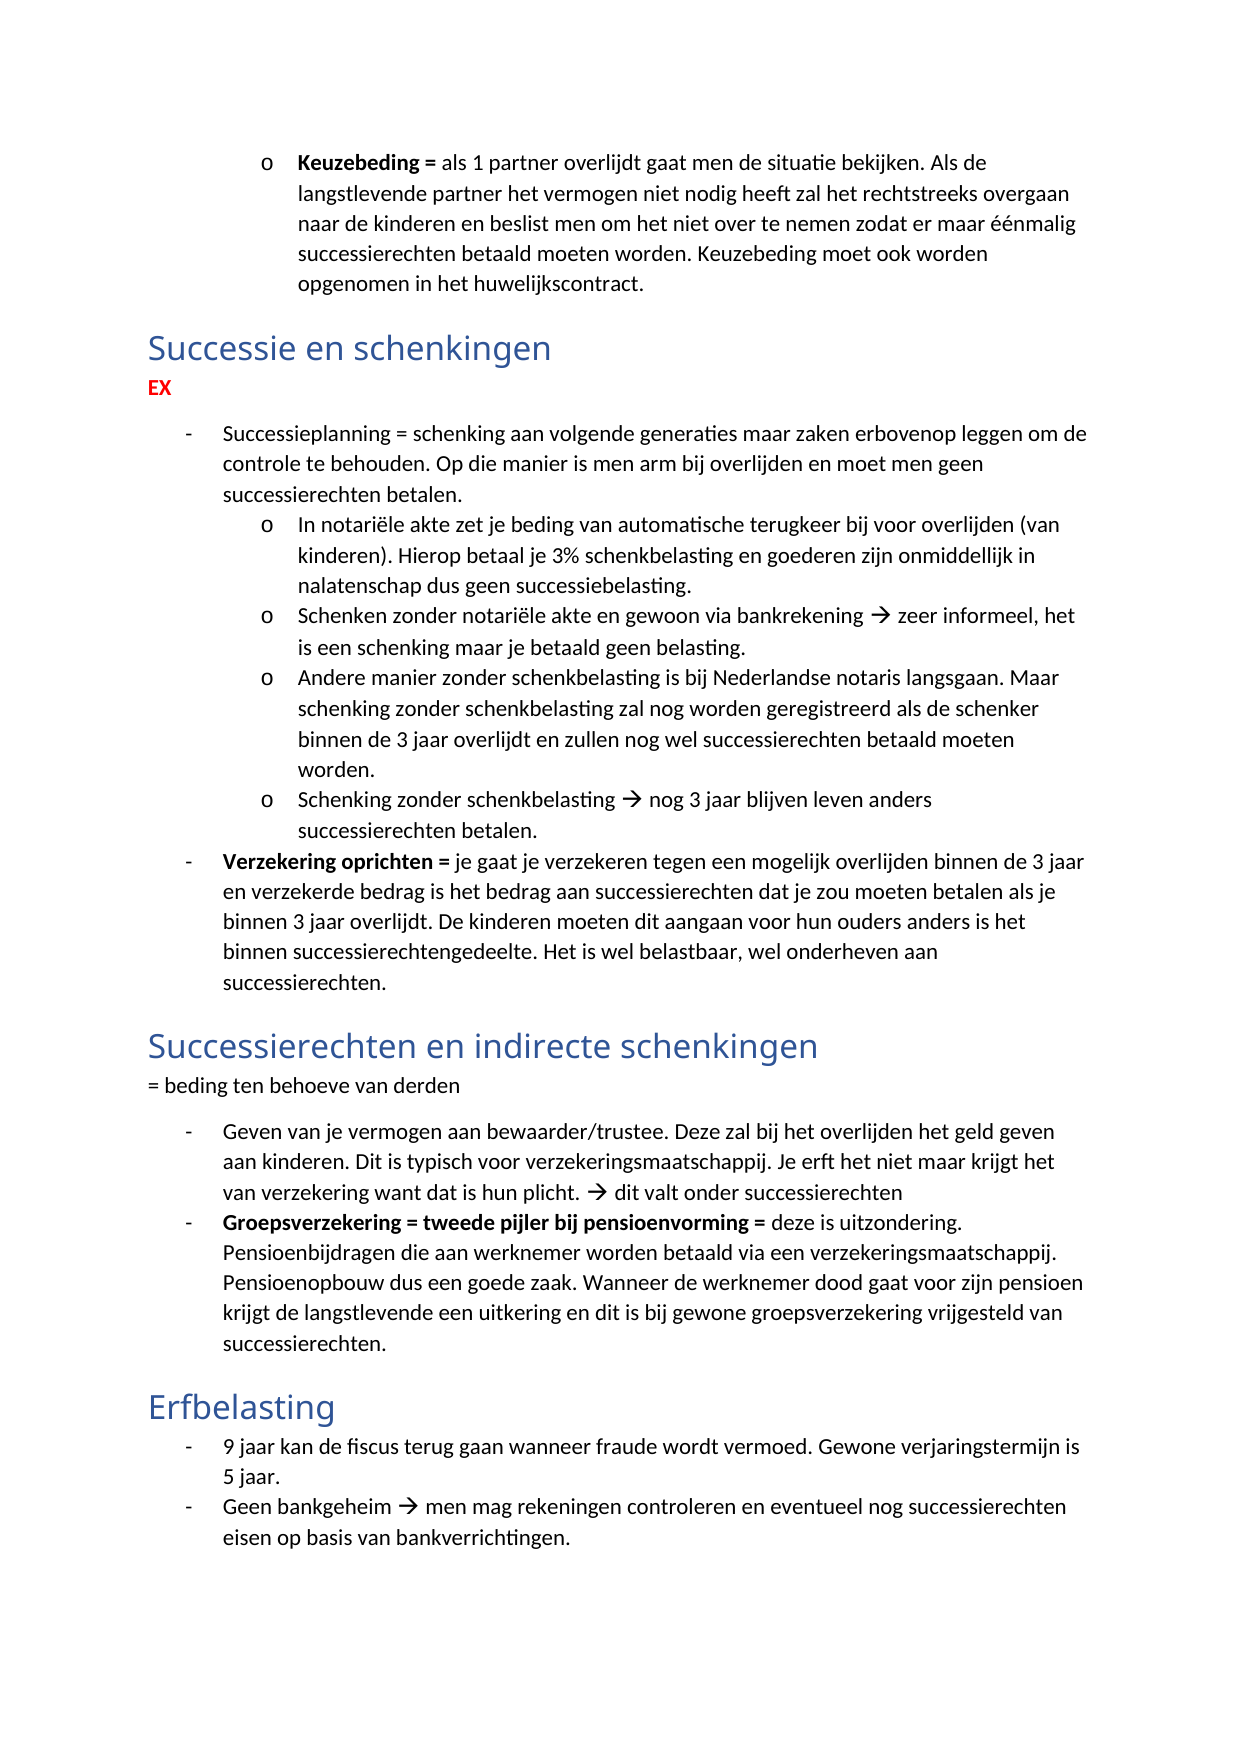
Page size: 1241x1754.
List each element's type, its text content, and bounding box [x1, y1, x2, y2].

text = beding ten behoeve van derden [148, 1071, 1093, 1099]
list Schenken zonder notariële akte en gewoon via bankrekening zeer informeel, het is een schenking maar je betaald geen belasting. [260, 602, 1093, 661]
list Groepsverzekering = tweede pijler bij pensioenvorming = deze is uitzondering. Pensioenbijdragen die aan werknemer worden betaald via een verzekeringsmaatschappij. Pensioenopbouw dus een goede zaak. Wanneer de werknemer dood gaat voor zijn pensioen krijgt de langstlevende een uitkering en dit is bij gewone groepsverzekering vrijgesteld van successierechten. [185, 1208, 1093, 1357]
list Keuzebeding = als 1 partner overlijdt gaat men de situatie bekijken. Als de langstlevende partner het vermogen niet nodig heeft zal het rechtstreeks overgaan naar de kinderen en beslist men om het niet over te nemen zodat er maar éénmalig successierechten betaald moeten worden. Keuzebeding moet ook worden opgenomen in het huwelijkscontract. [260, 148, 1093, 298]
list Schenking zonder schenkbelasting nog 3 jaar blijven leven anders successierechten betalen. [260, 785, 1093, 844]
text EX [148, 373, 1093, 401]
list Geen bankgeheim men mag rekeningen controleren en eventueel nog successierechten eisen op basis van bankverrichtingen. [185, 1492, 1093, 1551]
list Successieplanning = schenking aan volgende generaties maar zaken erbovenop leggen om de controle te behouden. Op die manier is men arm bij overlijden en moet men geen successierechten betalen. [185, 419, 1093, 508]
list In notariële akte zet je beding van automatische terugkeer bij voor overlijden (van kinderen). Hierop betaal je 3% schenkbelasting en goederen zijn onmiddellijk in nalatenschap dus geen successiebelasting. [260, 510, 1093, 599]
subtitle Successie en schenkingen [148, 325, 1093, 370]
subtitle Erfbelasting [148, 1384, 1093, 1429]
list Geven van je vermogen aan bewaarder/trustee. Deze zal bij het overlijden het geld geven aan kinderen. Dit is typisch voor verzekeringsmaatschappij. Je erft het niet maar krijgt het van verzekering want dat is hun plicht. dit valt onder successierechten [185, 1117, 1093, 1206]
list Andere manier zonder schenkbelasting is bij Nederlandse notaris langsgaan. Maar schenking zonder schenkbelasting zal nog worden geregistreerd als de schenker binnen de 3 jaar overlijdt en zullen nog wel successierechten betaald moeten worden. [260, 663, 1093, 783]
list Verzekering oprichten = je gaat je verzekeren tegen een mogelijk overlijden binnen de 3 jaar en verzekerde bedrag is het bedrag aan successierechten dat je zou moeten betalen als je binnen 3 jaar overlijdt. De kinderen moeten dit aangaan voor hun ouders anders is het binnen successierechtengedeelte. Het is wel belastbaar, wel onderheven aan successierechten. [185, 847, 1093, 996]
list 9 jaar kan de fiscus terug gaan wanneer fraude wordt vermoed. Gewone verjaringstermijn is 5 jaar. [185, 1432, 1093, 1490]
subtitle Successierechten en indirecte schenkingen [148, 1023, 1093, 1068]
